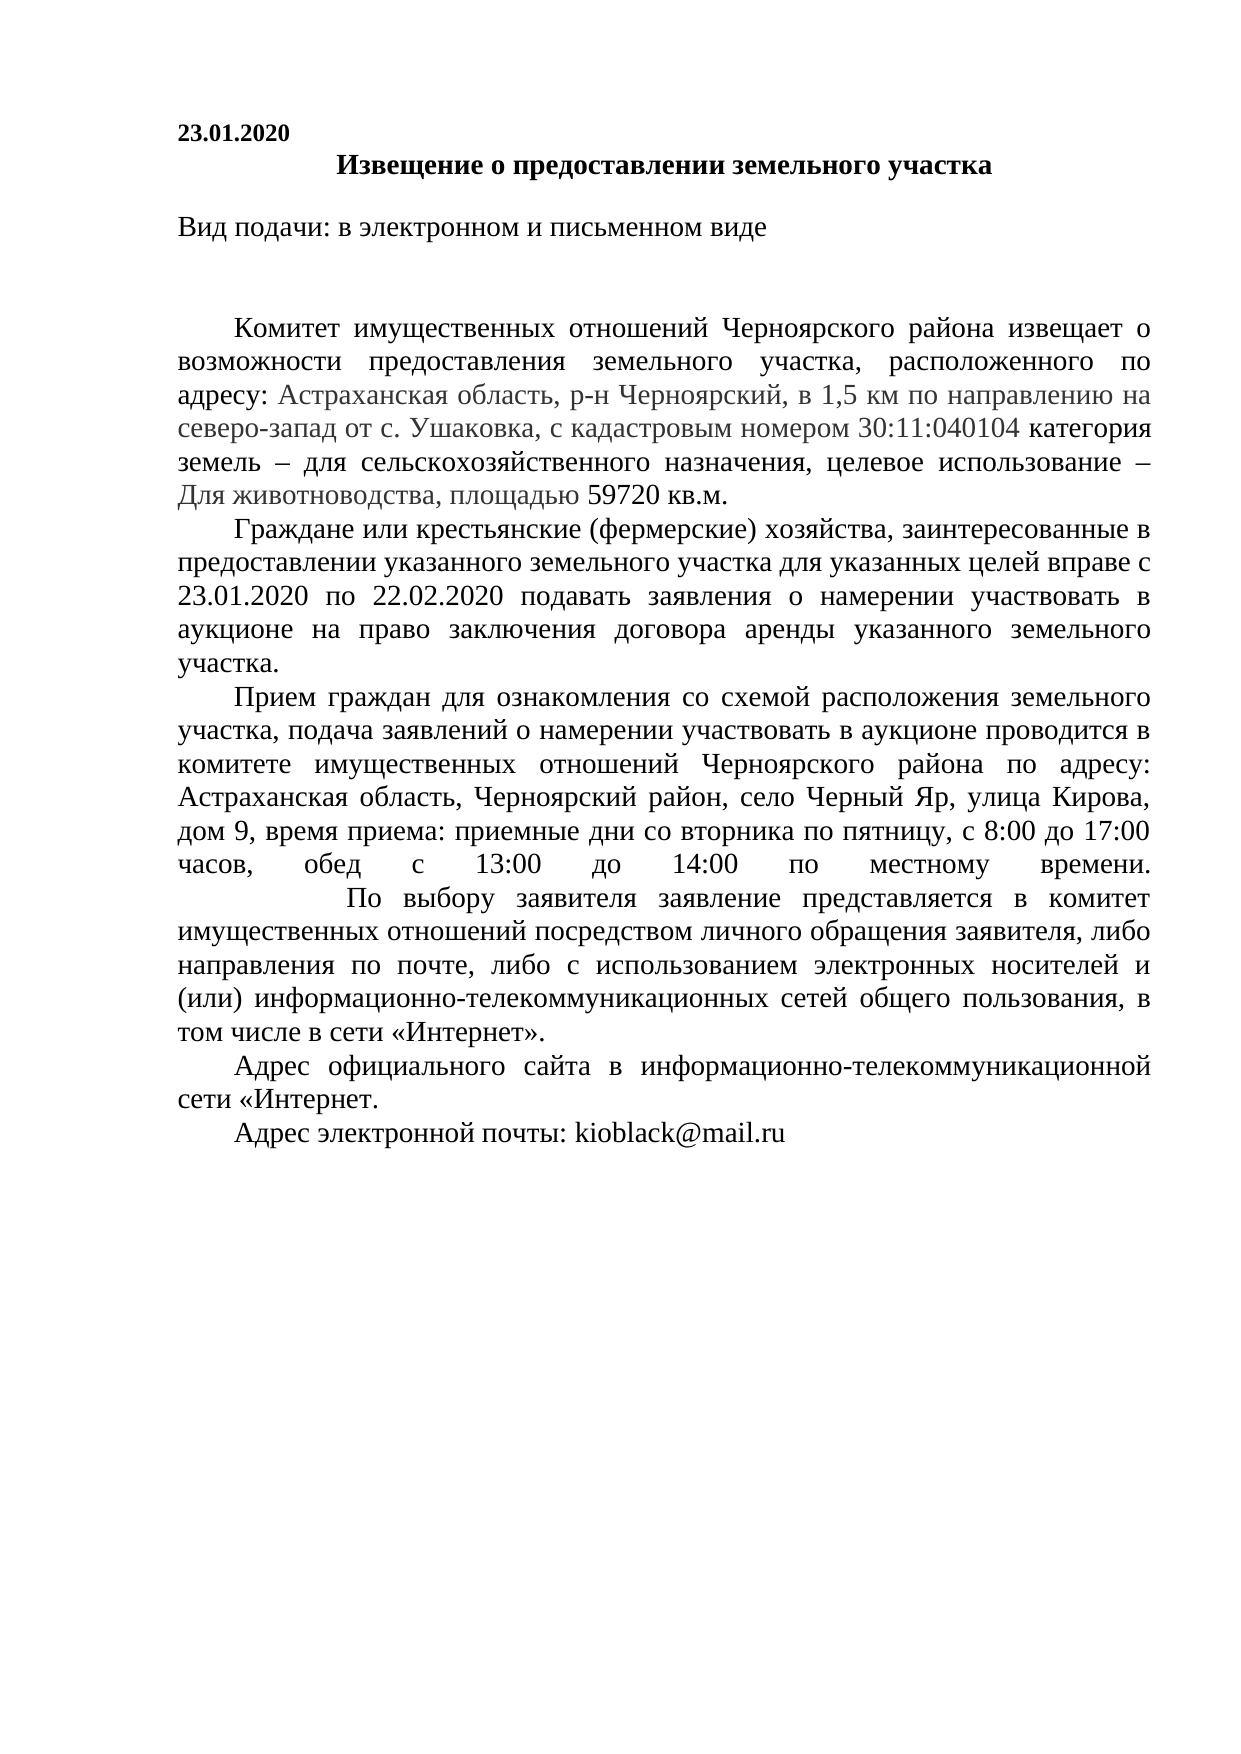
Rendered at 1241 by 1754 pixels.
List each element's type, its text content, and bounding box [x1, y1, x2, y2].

text Прием граждан для ознакомления со схемой расположения земельного участка, подача заявлений о намерении участвовать в аукционе проводится в комитете имущественных отношений Черноярского района по адресу: Астраханская область, Черноярский район, село Черный Яр, улица Кирова, дом 9, время приема: приемные дни со вторника по пятницу, с 8:00 до 17:00 часов, обед с 13:00 до 14:00 по местному времени. По выбору заявителя заявление представляется в комитет имущественных отношений посредством личного обращения заявителя, либо направления по почте, либо с использованием электронных носителей и (или) информационно-телекоммуникационных сетей общего пользования, в том числе в сети «Интернет». [177, 679, 1152, 1048]
text 23.01.2020 [177, 118, 1152, 147]
text Адрес официального сайта в информационно-телекоммуникационной сети «Интернет. [177, 1048, 1152, 1115]
text Комитет имущественных отношений Черноярского района извещает о возможности предоставления земельного участка, расположенного по адресу: Астраханская область, р-н Черноярский, в 1,5 км по направлению на северо-запад от с. Ушаковка, с кадастровым номером 30:11:040104 категория земель – для сельскохозяйственного назначения, целевое использование – Для животноводства, площадью 59720 кв.м. [177, 310, 1152, 511]
text Граждане или крестьянские (фермерские) хозяйства, заинтересованные в предоставлении указанного земельного участка для указанных целей вправе с 23.01.2020 по 22.02.2020 подавать заявления о намерении участвовать в аукционе на право заключения договора аренды указанного земельного участка. [177, 511, 1152, 679]
text Адрес электронной почты: kioblack@mail.ru [177, 1115, 1152, 1148]
text Вид подачи: в электронном и письменном виде [177, 209, 1152, 243]
text Извещение о предоставлении земельного участка [177, 147, 1152, 180]
